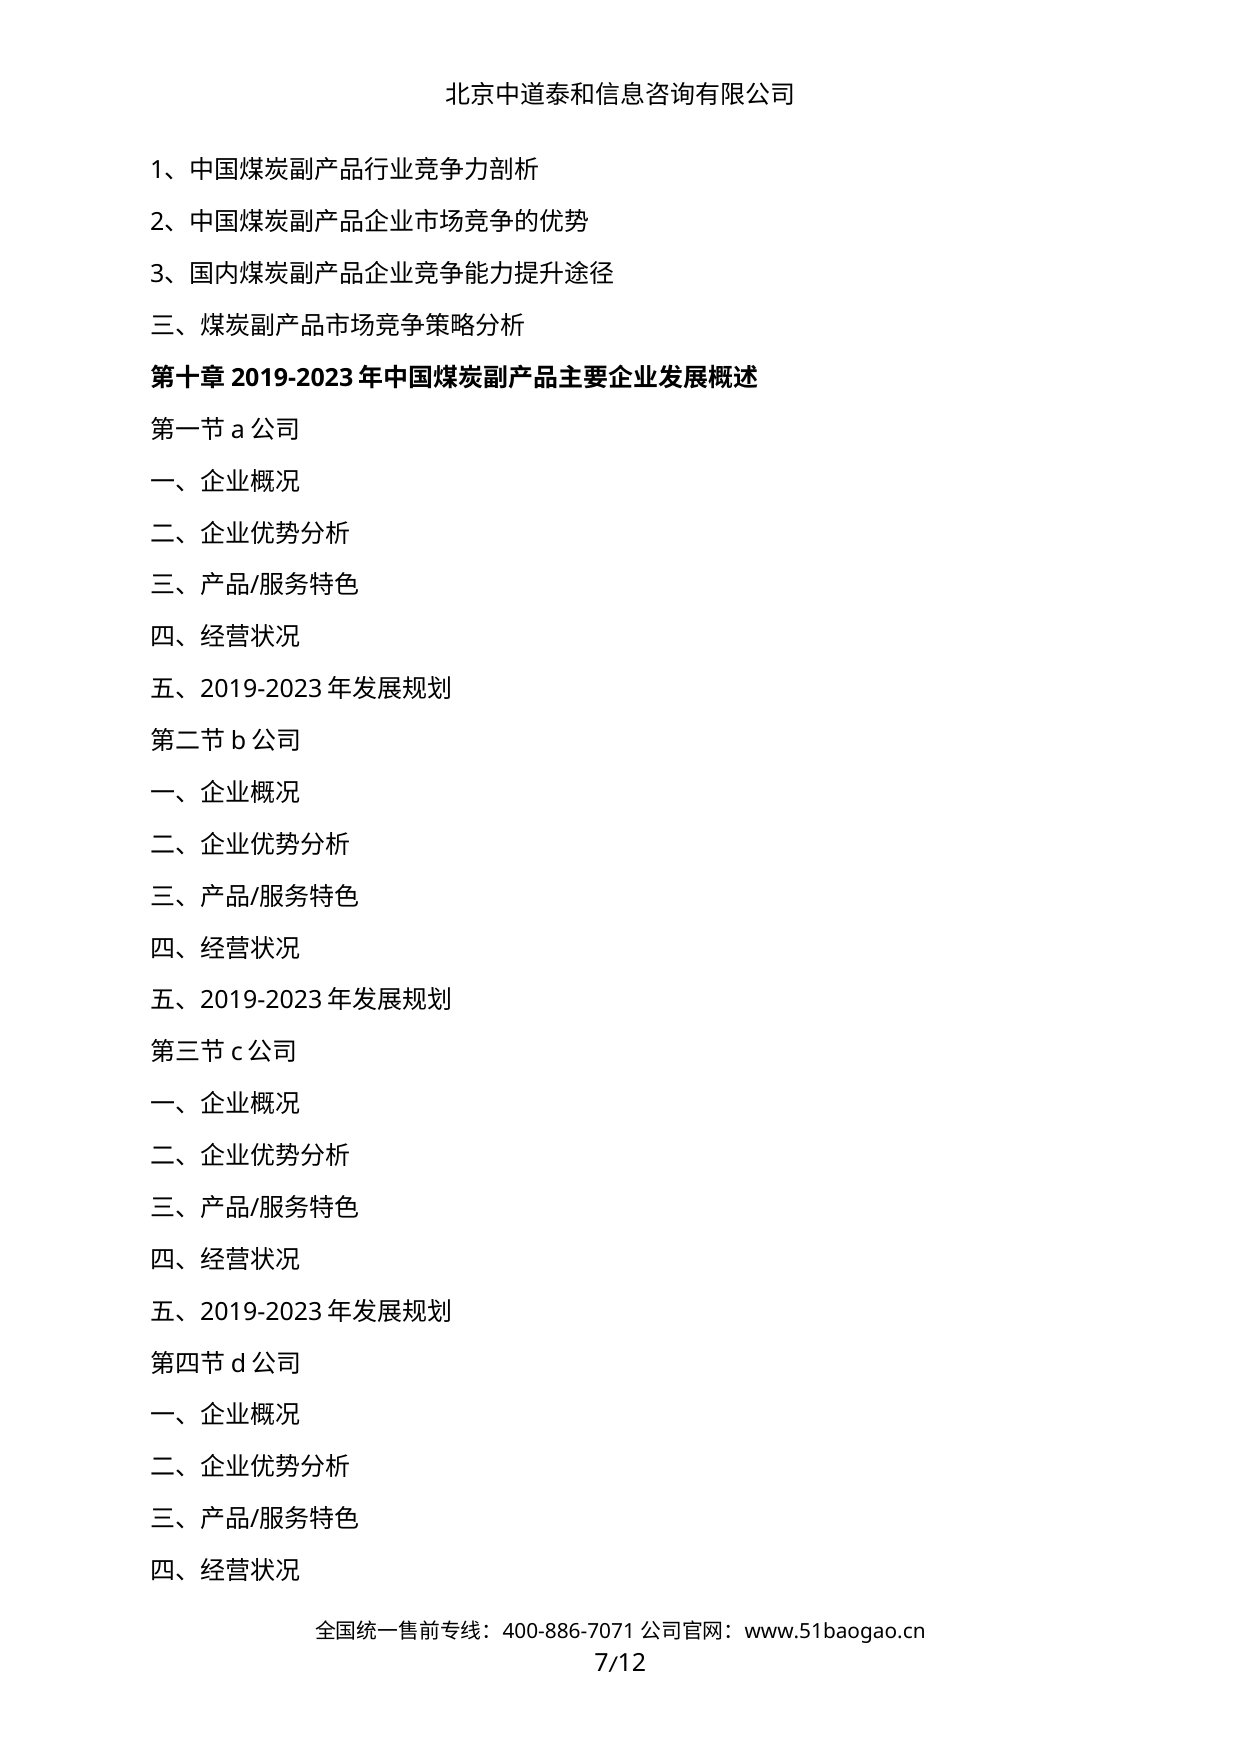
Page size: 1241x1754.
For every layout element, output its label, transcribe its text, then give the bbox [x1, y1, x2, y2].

text 2、中国煤炭副产品企业市场竞争的优势 [150, 202, 1090, 238]
text 四、经营状况 [150, 1239, 1090, 1276]
text 一、企业概况 [150, 1395, 1090, 1431]
text 三、产品/服务特色 [150, 565, 1090, 601]
text 一、企业概况 [150, 1084, 1090, 1120]
text 二、企业优势分析 [150, 1447, 1090, 1483]
text 二、企业优势分析 [150, 1136, 1090, 1172]
text 第十章 2019-2023年中国煤炭副产品主要企业发展概述 [150, 357, 1090, 394]
text 五、2019-2023年发展规划 [150, 980, 1090, 1016]
text 三、产品/服务特色 [150, 1187, 1090, 1224]
text 四、经营状况 [150, 617, 1090, 653]
text 3、国内煤炭副产品企业竞争能力提升途径 [150, 254, 1090, 290]
text 三、煤炭副产品市场竞争策略分析 [150, 306, 1090, 342]
text 第三节 c公司 [150, 1032, 1090, 1068]
text 五、2019-2023年发展规划 [150, 669, 1090, 705]
text 五、2019-2023年发展规划 [150, 1291, 1090, 1327]
text 三、产品/服务特色 [150, 1499, 1090, 1535]
text 第二节 b公司 [150, 721, 1090, 757]
text 四、经营状况 [150, 1551, 1090, 1587]
text 三、产品/服务特色 [150, 876, 1090, 912]
text 第一节 a公司 [150, 409, 1090, 446]
text 1、中国煤炭副产品行业竞争力剖析 [150, 150, 1090, 186]
text 二、企业优势分析 [150, 824, 1090, 861]
text 一、企业概况 [150, 461, 1090, 497]
text 二、企业优势分析 [150, 513, 1090, 549]
text 一、企业概况 [150, 772, 1090, 809]
text 四、经营状况 [150, 928, 1090, 964]
text 第四节 d公司 [150, 1343, 1090, 1379]
